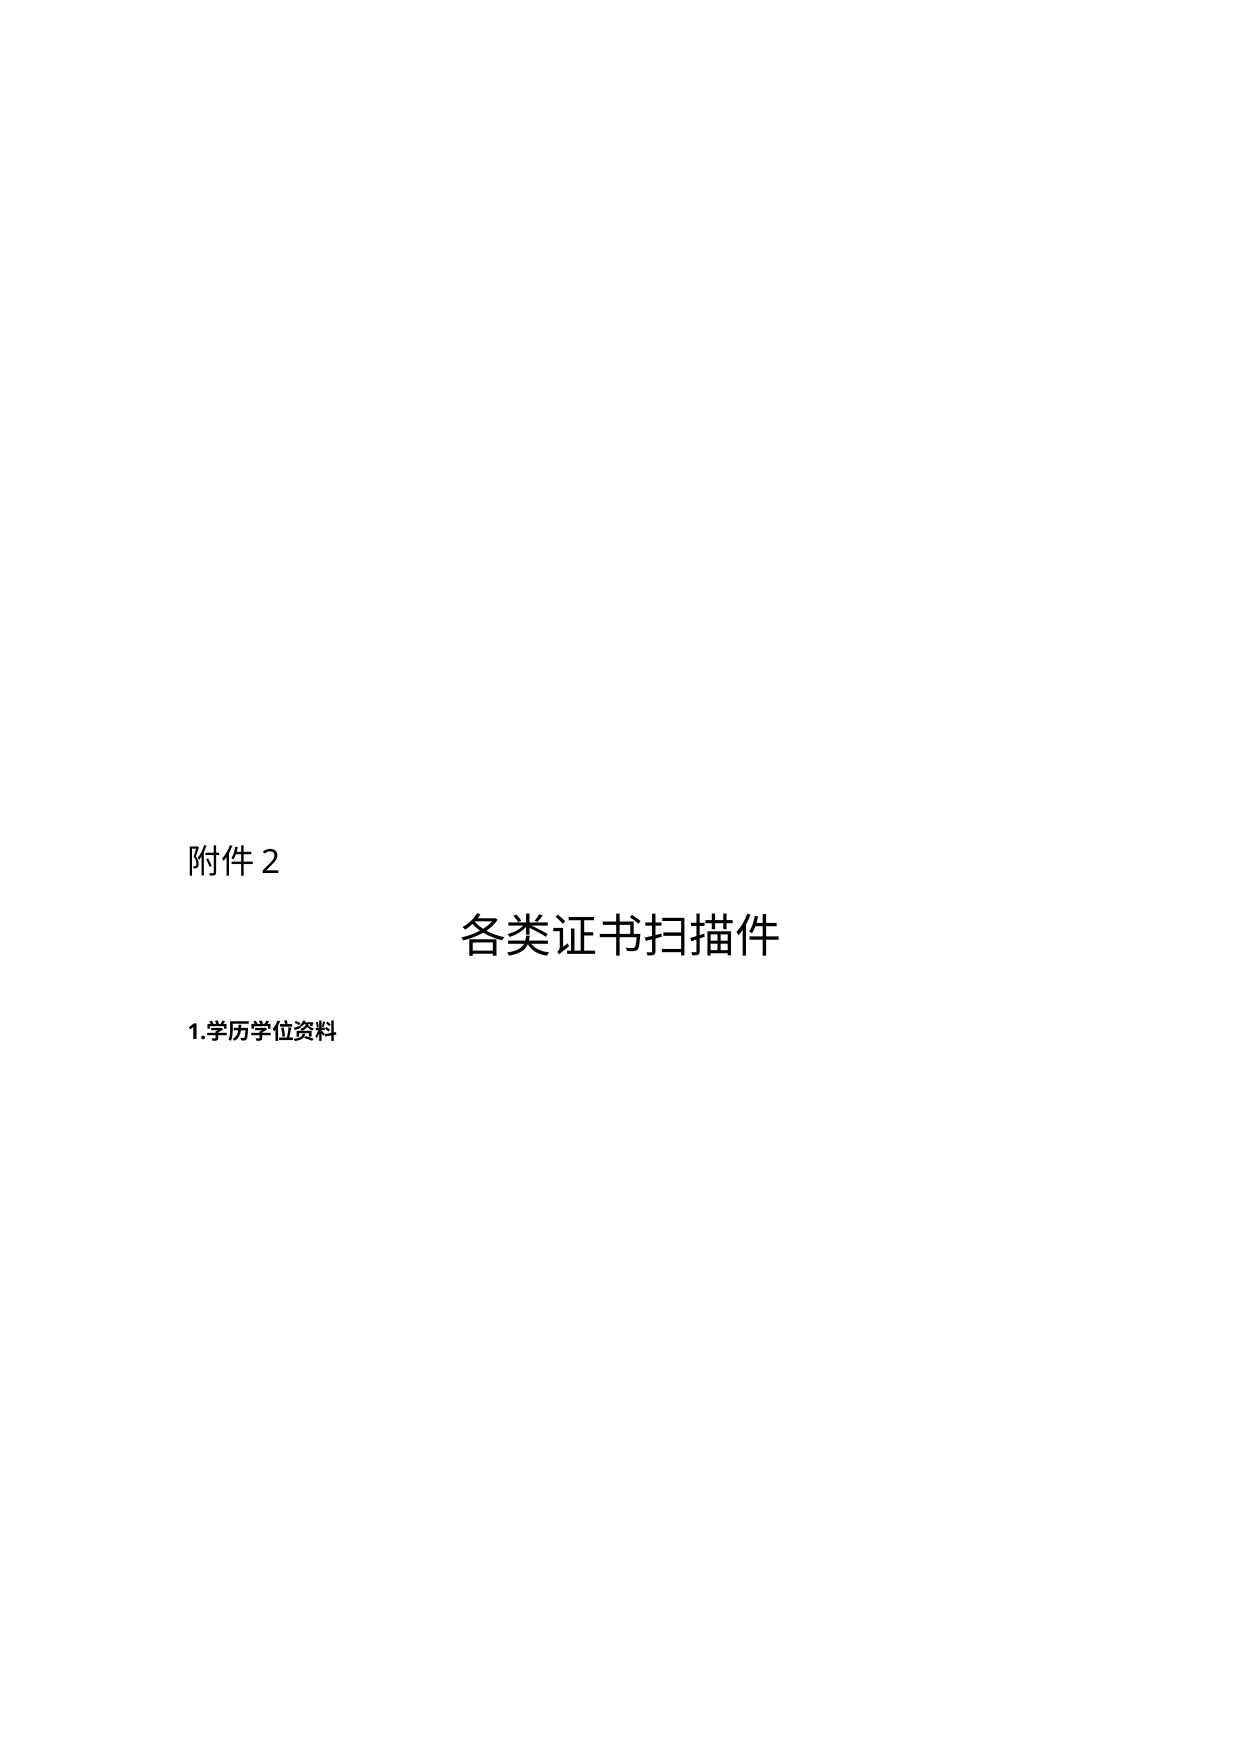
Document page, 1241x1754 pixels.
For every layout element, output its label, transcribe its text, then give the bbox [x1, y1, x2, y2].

text 各类证书扫描件 [187, 883, 1053, 981]
text 1.学历学位资料 [187, 1014, 1053, 1046]
text 附件2 [187, 835, 1053, 883]
